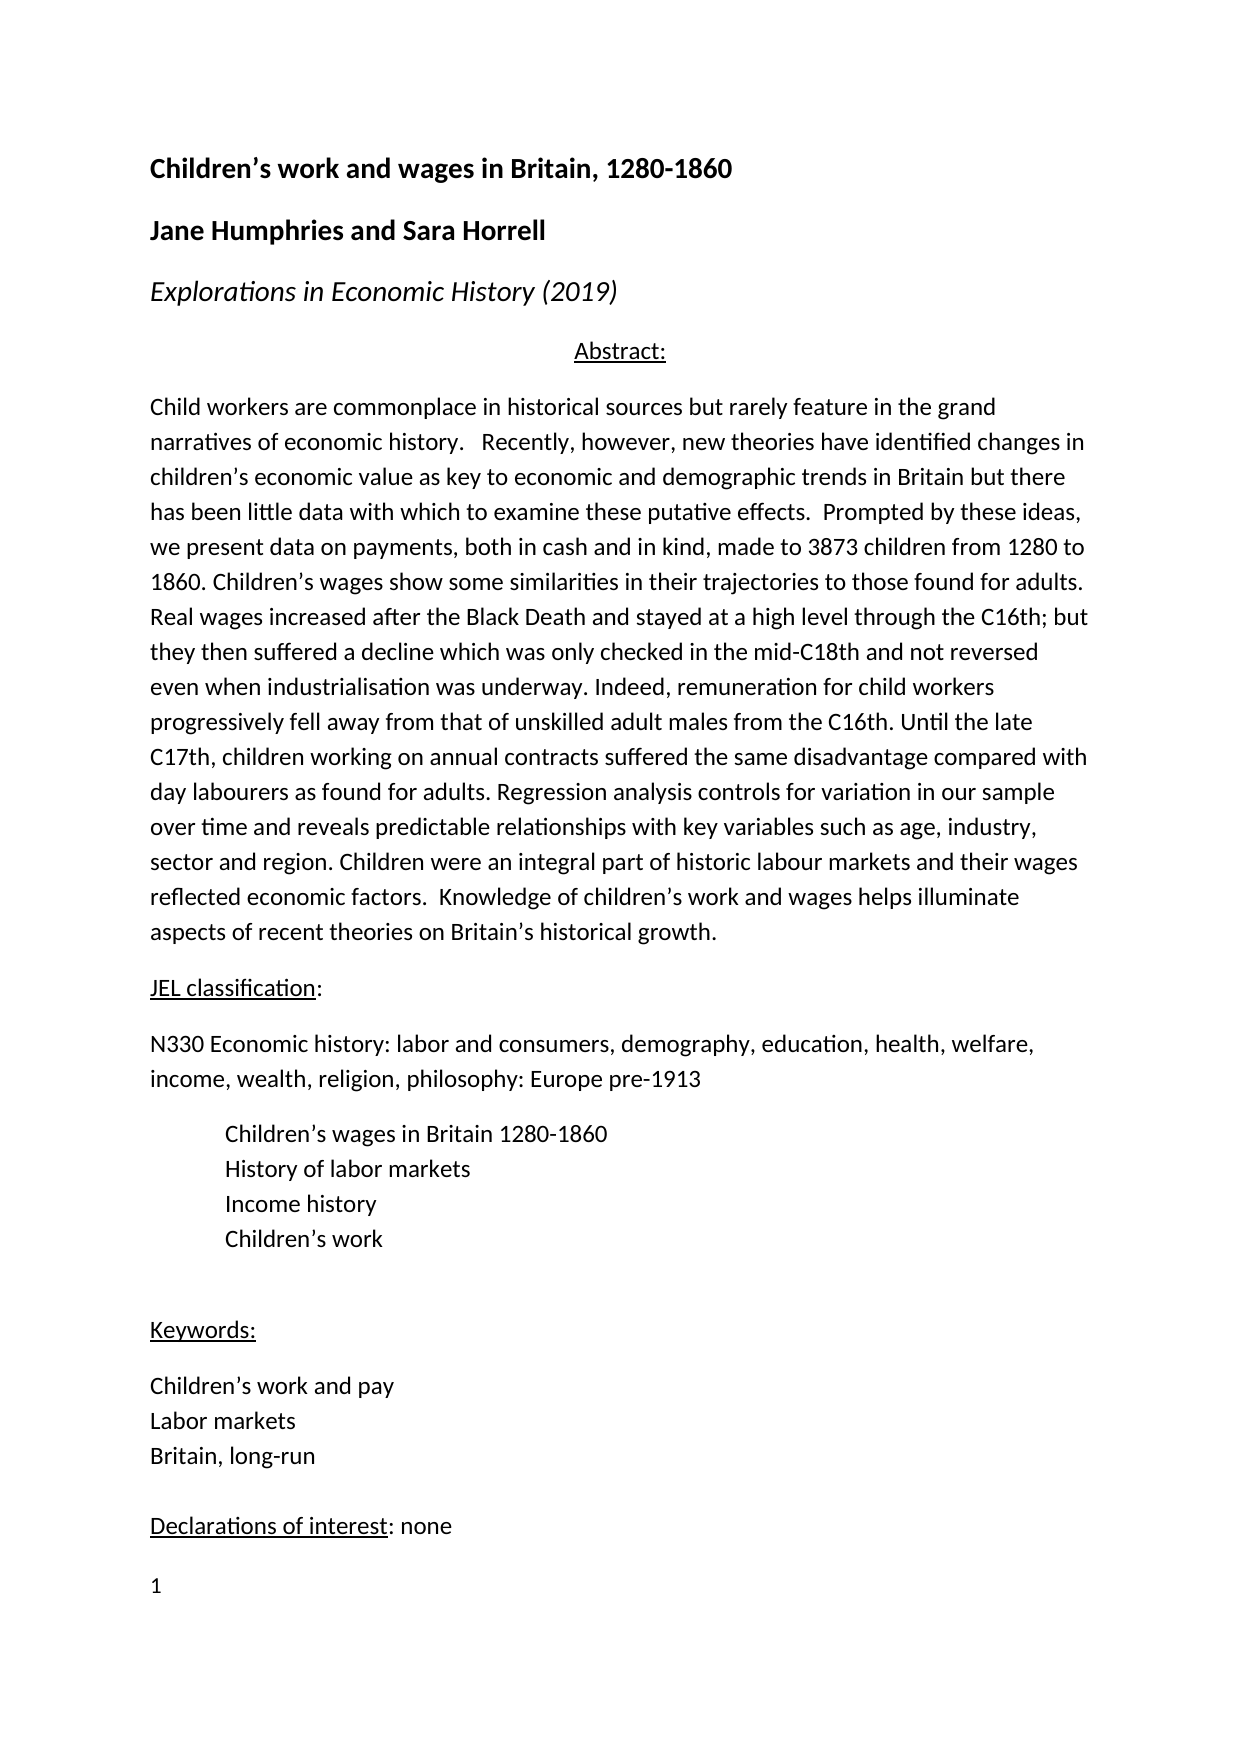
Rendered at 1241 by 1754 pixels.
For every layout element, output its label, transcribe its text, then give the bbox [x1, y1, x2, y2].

text Keywords: [150, 1314, 1090, 1345]
text Income history [150, 1189, 1090, 1219]
text Children’s work and pay [150, 1370, 1090, 1401]
text JEL classification: [150, 972, 1090, 1002]
text Britain, long-run [150, 1440, 1090, 1471]
text Children’s wages in Britain 1280-1860 [150, 1119, 1090, 1149]
text Children’s work and wages in Britain, 1280-1860 [150, 150, 1090, 186]
text Labor markets [150, 1405, 1090, 1436]
text History of labor markets [150, 1154, 1090, 1184]
text Children’s work [150, 1224, 1090, 1254]
text N330 Economic history: labor and consumers, demography, education, health, welfare, income, wealth, religion, philosophy: Europe pre-1913 [150, 1028, 1090, 1093]
text Child workers are commonplace in historical sources but rarely feature in the grand narratives of economic history. Recently, however, new theories have identified changes in children’s economic value as key to economic and demographic trends in Britain but there has been little data with which to examine these putative effects. Prompted by these ideas, we present data on payments, both in cash and in kind, made to 3873 children from 1280 to 1860. Children’s wages show some similarities in their trajectories to those found for adults. Real wages increased after the Black Death and stayed at a high level through the C16th; but they then suffered a decline which was only checked in the mid-C18th and not reversed even when industrialisation was underway. Indeed, remuneration for child workers progressively fell away from that of unskilled adult males from the C16th. Until the late C17th, children working on annual contracts suffered the same disadvantage compared with day labourers as found for adults. Regression analysis controls for variation in our sample over time and reveals predictable relationships with key variables such as age, industry, sector and region. Children were an integral part of historic labour markets and their wages reflected economic factors. Knowledge of children’s work and wages helps illuminate aspects of recent theories on Britain’s historical growth. [150, 391, 1090, 947]
text Abstract: [150, 335, 1090, 366]
text Declarations of interest: none [150, 1510, 1090, 1541]
text Jane Humphries and Sara Horrell [150, 212, 1090, 247]
text Explorations in Economic History (2019) [150, 273, 1090, 309]
